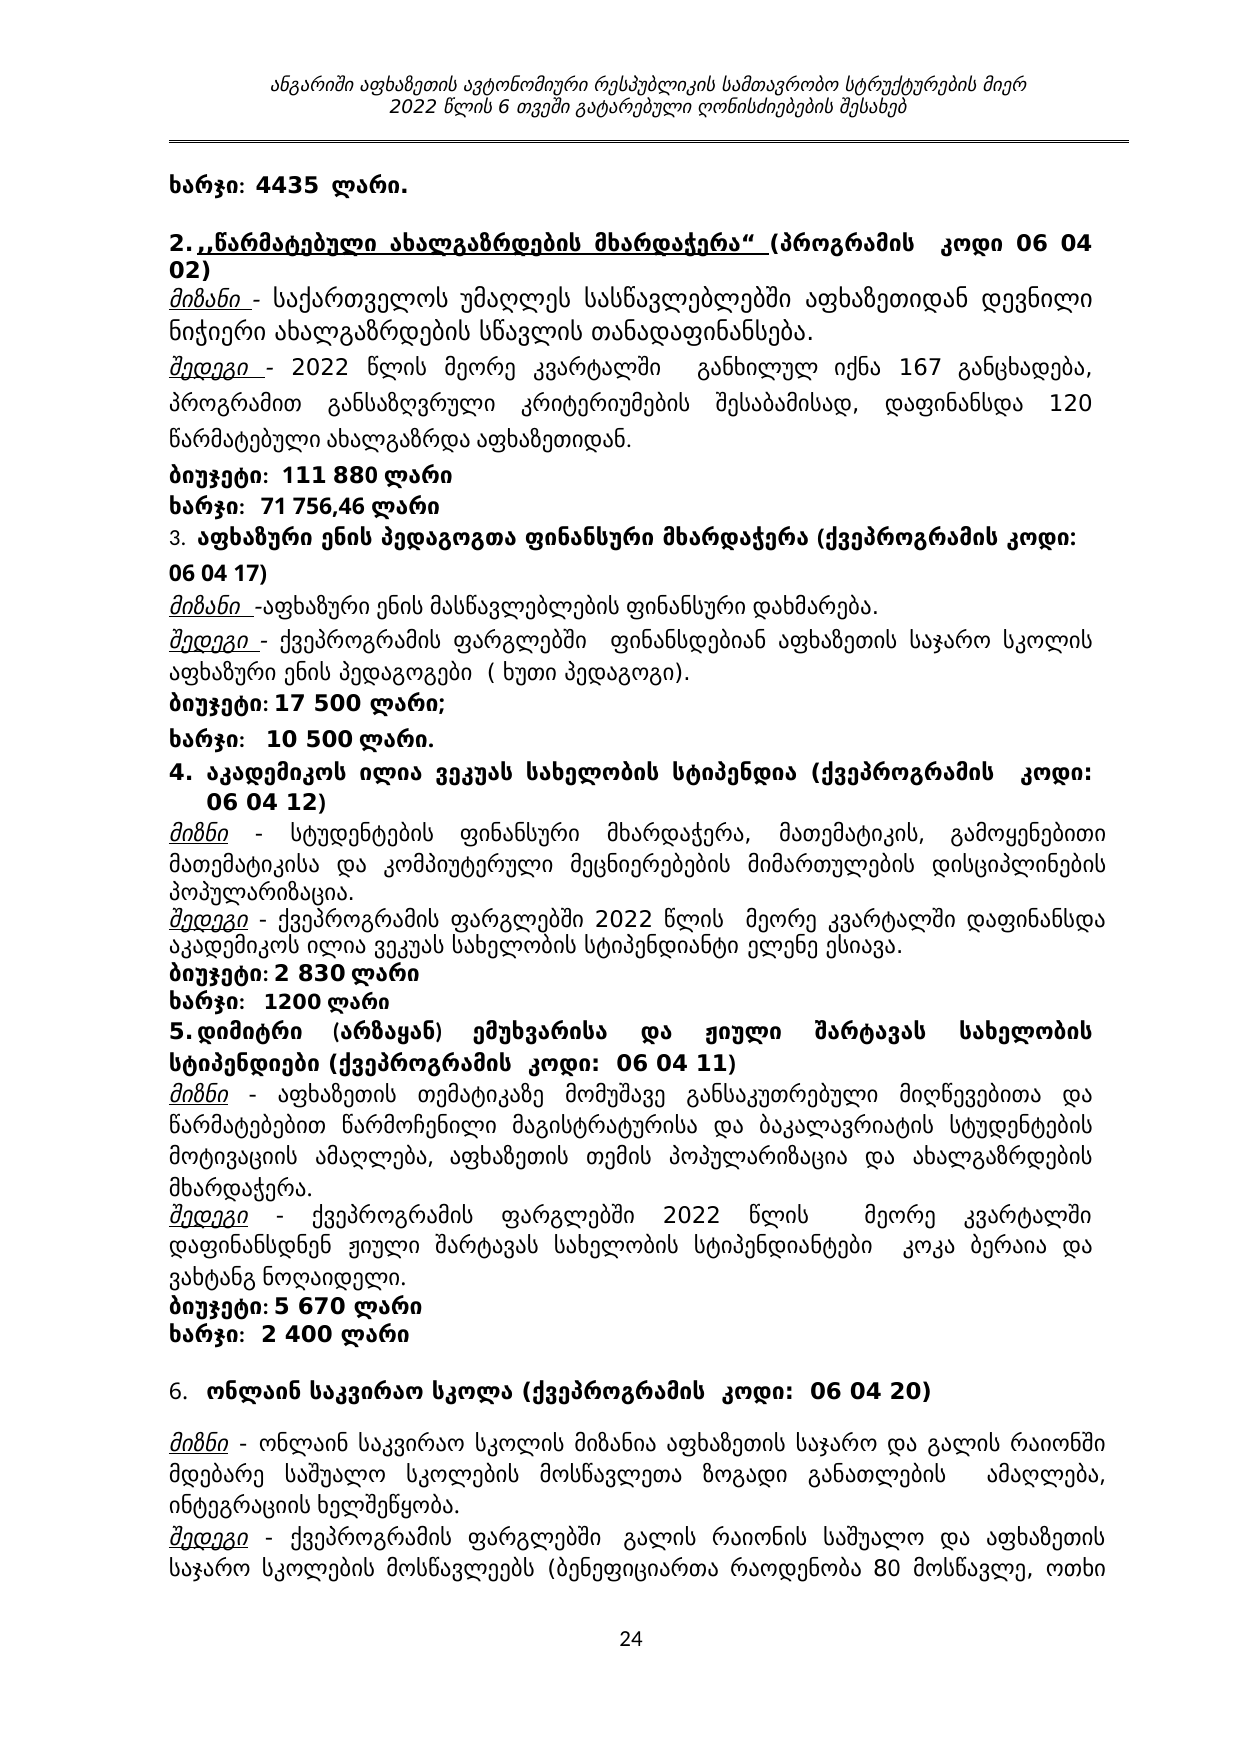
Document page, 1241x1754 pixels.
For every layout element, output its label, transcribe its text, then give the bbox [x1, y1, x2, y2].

list მიზანი -აფხაზური ენის მასწავლებლების ფინანსური დახმარება. [169, 593, 1093, 620]
list ონლაინ საკვირაო სკოლა (ქვეპროგრამის კოდი: 06 04 20) [169, 1374, 1106, 1406]
list ,,წარმატებული ახალგაზრდების მხარდაჭერა“ (პროგრამის კოდი 06 04 02) [169, 230, 1093, 284]
list ხარჯი: 71 756,46 ლარი [169, 490, 1093, 521]
text ხარჯი: 2 400 ლარი [169, 1320, 1093, 1348]
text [169, 1520, 1106, 1583]
list ხარჯი: 1200 ლარი [169, 987, 1093, 1015]
text მიზნი - აფხაზეთის თემატიკაზე მომუშავე განსაკუთრებული მიღწევებითა და წარმატებებით წარმოჩენილი მაგისტრატურისა და ბაკალავრიატის სტუდენტების მოტივაციის ამაღლება, აფხაზეთის თემის პოპულარიზაცია და ახალგაზრდების მხარდაჭერა. [169, 1078, 1093, 1203]
list მიზანი - საქართველოს უმაღლეს სასწავლებლებში აფხაზეთიდან დევნილი ნიჭიერი ახალგაზრდების სწავლის თანადაფინანსება. [169, 284, 1093, 346]
list ბიუჯეტი: 111 880 ლარი [169, 459, 1093, 490]
text მიზნი - სტუდენტების ფინანსური მხარდაჭერა, მათემატიკის, გამოყენებითი მათემატიკისა და კომპიუტერული მეცნიერებების მიმართულების დისციპლინების პოპულარიზაცია. [169, 817, 1106, 906]
list ხარჯი: 10 500 ლარი. [169, 723, 1093, 754]
list ბიუჯეტი: 17 500 ლარი; [169, 687, 1093, 718]
text მიზნი - ონლაინ საკვირაო სკოლის მიზანია აფხაზეთის საჯარო და გალის რაიონში მდებარე საშუალო სკოლების მოსწავლეთა ზოგადი განათლების ამაღლება, ინტეგრაციის ხელშეწყობა. [169, 1427, 1106, 1520]
list ხარჯი: 4435 ლარი. [169, 171, 1093, 199]
list შედეგი - ქვეპროგრამის ფარგლებში ფინანსდებიან აფხაზეთის საჯარო სკოლის აფხაზური ენის პედაგოგები ( ხუთი პედაგოგი). [169, 624, 1093, 687]
list შედეგი - 2022 წლის მეორე კვარტალში განხილულ იქნა 167 განცხადება, პროგრამით განსაზღვრული კრიტერიუმების შესაბამისად, დაფინანსდა 120 წარმატებული ახალგაზრდა აფხაზეთიდან. [169, 351, 1093, 454]
list დიმიტრი (არზაყან) ემუხვარისა და ჟიული შარტავას სახელობის სტიპენდიები (ქვეპროგრამის კოდი: 06 04 11) [169, 1015, 1093, 1078]
list აკადემიკოს ილია ვეკუას სახელობის სტიპენდია (ქვეპროგრამის კოდი: 06 04 12) [169, 759, 1093, 817]
list აფხაზური ენის პედაგოგთა ფინანსური მხარდაჭერა (ქვეპროგრამის კოდი: 06 04 17) [169, 521, 1093, 588]
list ბიუჯეტი: 2 830 ლარი [169, 959, 1093, 987]
text შედეგი - ქვეპროგრამის ფარგლებში 2022 წლის მეორე კვარტალში დაფინანსდა აკადემიკოს ილია ვეკუას სახელობის სტიპენდიანტი ელენე ესიავა. [169, 906, 1106, 959]
text შედეგი - ქვეპროგრამის ფარგლებში 2022 წლის მეორე კვარტალში დაფინანსდნენ ჟიული შარტავას სახელობის სტიპენდიანტები კოკა ბერაია და ვახტანგ ნოღაიდელი. [169, 1203, 1093, 1292]
text ბიუჯეტი: 5 670 ლარი [169, 1292, 1093, 1320]
